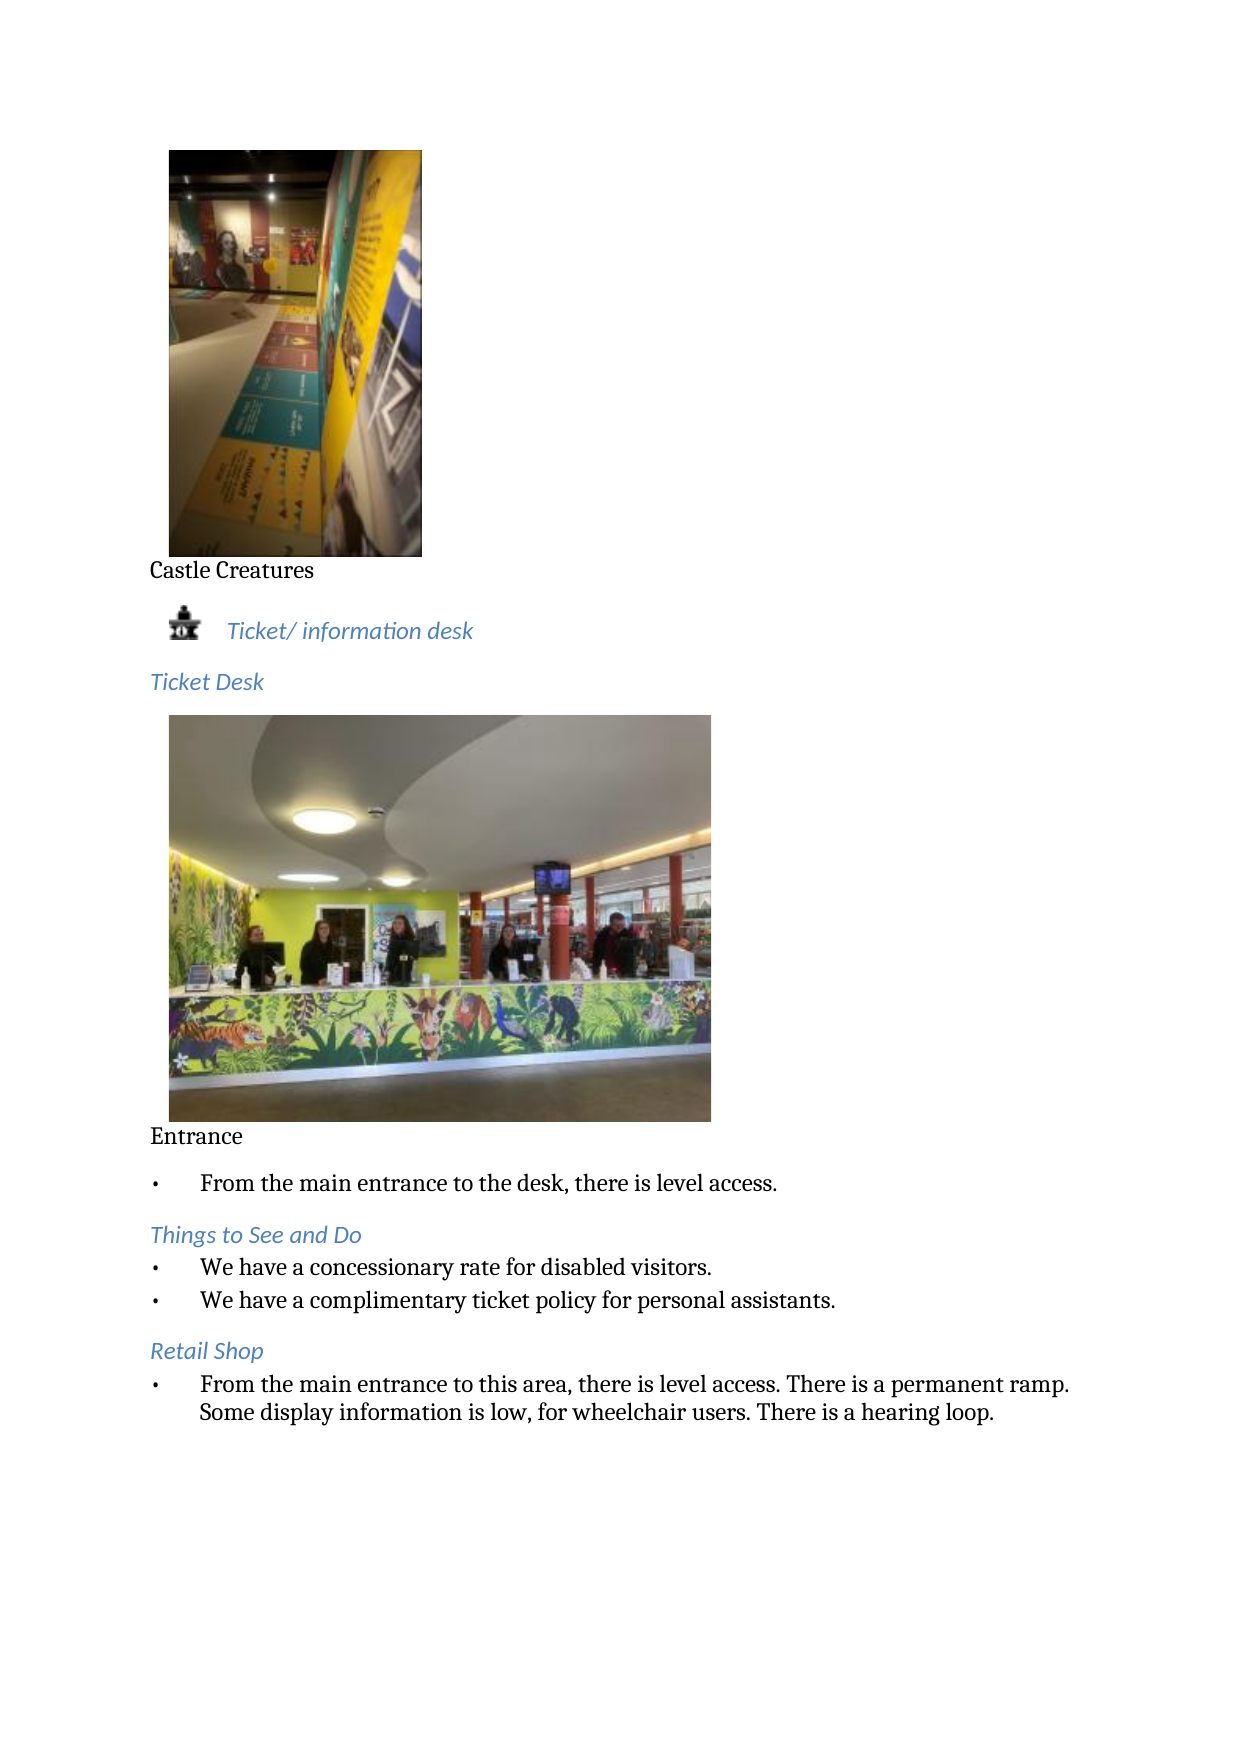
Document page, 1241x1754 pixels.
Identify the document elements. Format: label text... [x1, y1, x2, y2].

subtitle Retail Shop [150, 1335, 1090, 1366]
list We have a complimentary ticket policy for personal assistants. [150, 1286, 1090, 1314]
list From the main entrance to this area, there is level access. There is a permanent ramp. Some display information is low, for wheelchair users. There is a hearing loop. [150, 1369, 1090, 1427]
subtitle Ticket Desk [150, 666, 1090, 697]
subtitle Ticket/ information desk [150, 606, 1090, 645]
picture [168, 605, 203, 640]
picture [168, 150, 422, 557]
list From the main entrance to the desk, there is level access. [150, 1169, 1090, 1198]
subtitle Things to See and Do [150, 1219, 1090, 1249]
list We have a concessionary rate for disabled visitors. [150, 1253, 1090, 1282]
picture [168, 715, 712, 1122]
